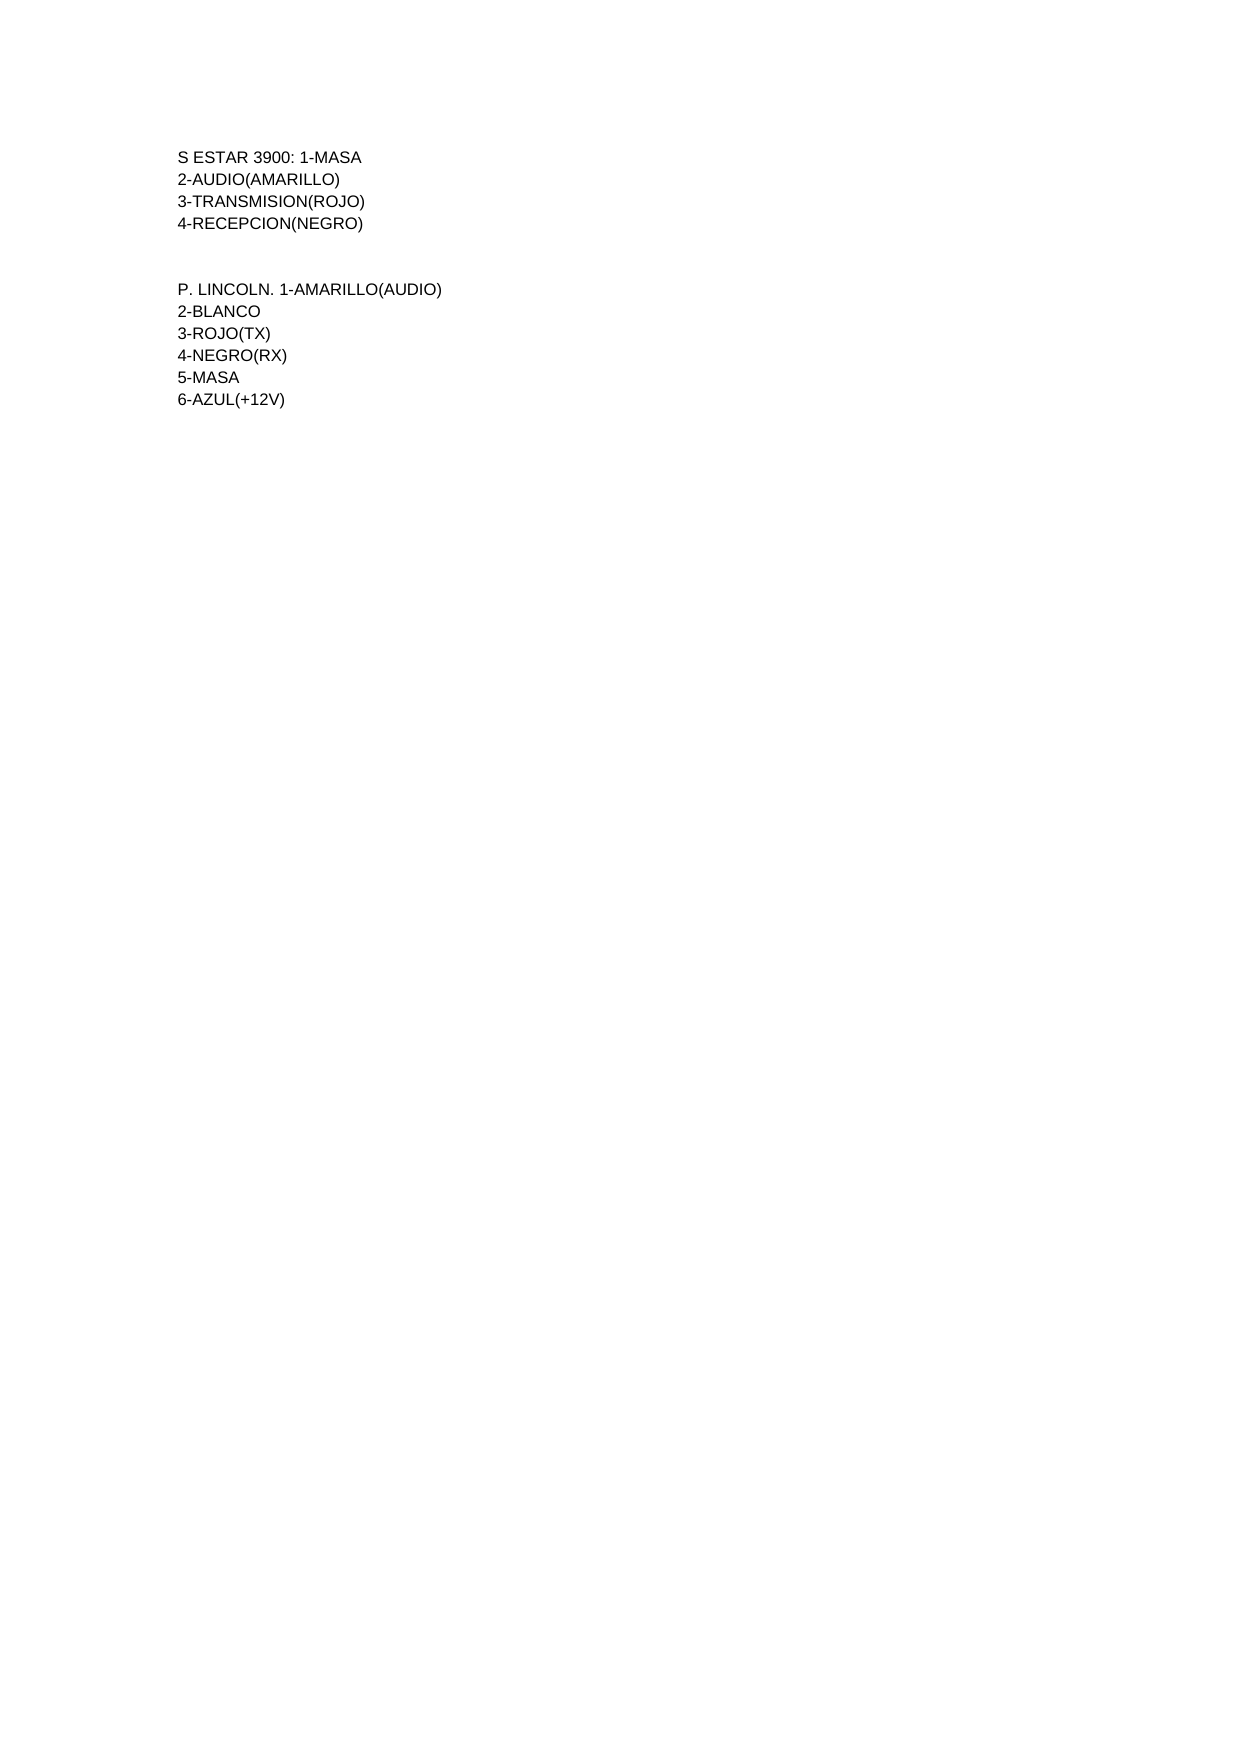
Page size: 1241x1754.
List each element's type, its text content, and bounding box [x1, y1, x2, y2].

text S ESTAR 3900: 1-MASA 2-AUDIO(AMARILLO) 3-TRANSMISION(ROJO) 4-RECEPCION(NEGRO) P. LINCOLN. 1-AMARILLO(AUDIO) 2-BLANCO 3-ROJO(TX) 4-NEGRO(RX) 5-MASA 6-AZUL(+12V) [177, 148, 1063, 408]
